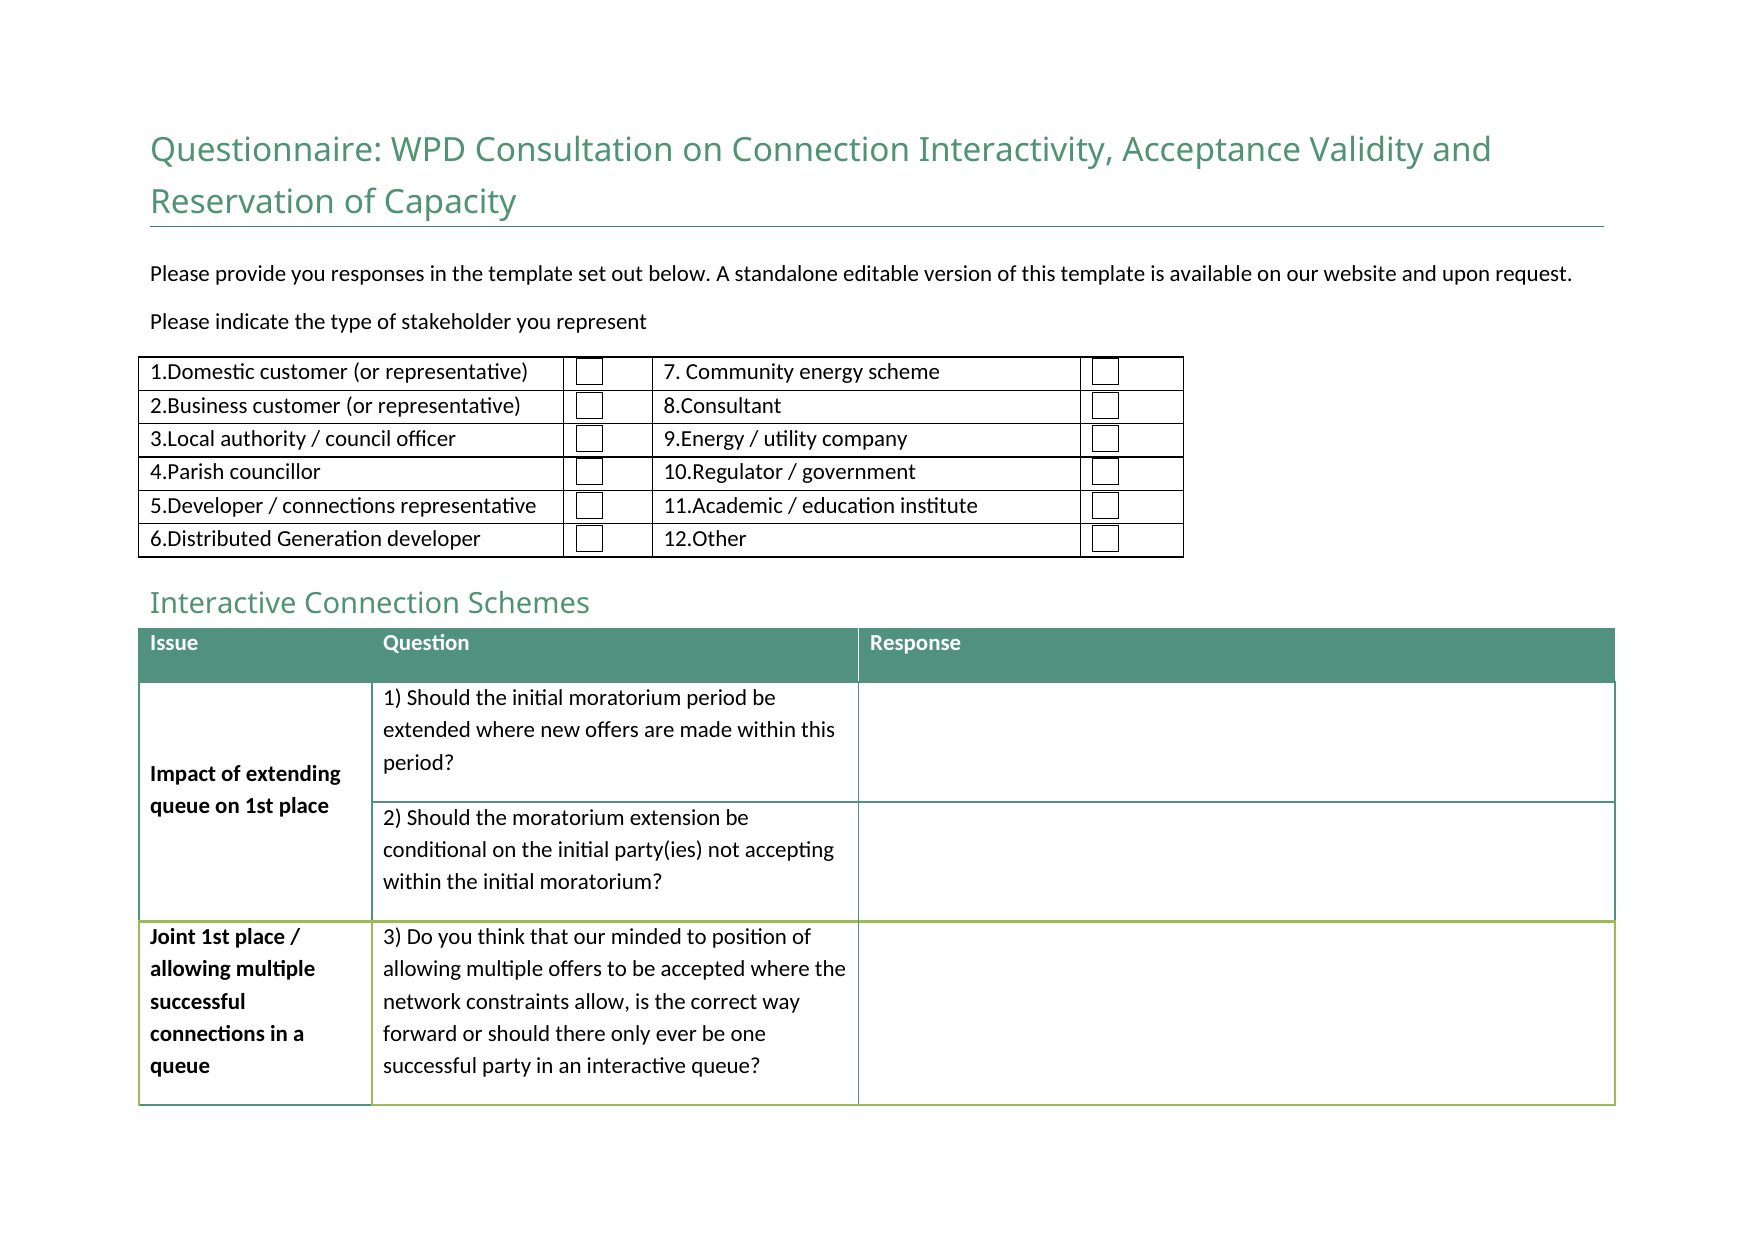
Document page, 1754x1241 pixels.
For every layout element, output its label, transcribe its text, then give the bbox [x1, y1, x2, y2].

table_cell [859, 803, 1614, 920]
table_header Issue [140, 628, 371, 681]
table_cell 3) Do you think that our minded to position of allowing multiple offers to be accepted where the network constraints allow, is the correct way forward or should there only ever be one successful party in an interactive queue? [373, 923, 858, 1104]
table_header [1081, 358, 1183, 390]
table_cell 9.Energy / utility company [653, 424, 1080, 456]
table_cell [564, 458, 652, 490]
text Please provide you responses in the template set out below. A standalone editable version of this template is available on our website and upon request. [150, 259, 1604, 287]
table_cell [140, 923, 371, 1104]
table_cell [564, 524, 652, 556]
table_header [564, 358, 652, 390]
table_cell [859, 683, 1614, 801]
table_header 7. Community energy scheme [653, 358, 1080, 390]
table_cell 4.Parish councillor [139, 458, 563, 490]
text Please indicate the type of stakeholder you represent [150, 307, 1604, 336]
table_cell [859, 923, 1614, 1104]
table_cell [1081, 524, 1183, 556]
table_header 1.Domestic customer (or representative) [139, 358, 563, 390]
table_cell 10.Regulator / government [653, 458, 1080, 490]
table_cell 2.Business customer (or representative) [139, 391, 563, 423]
table_cell 12.Other [653, 524, 1080, 556]
table_cell [564, 391, 652, 423]
table_header Question [373, 628, 858, 681]
table_cell [1081, 458, 1183, 490]
text Questionnaire: WPD Consultation on Connection Interactivity, Acceptance Validity and Reservation of Capacity [150, 126, 1604, 226]
table_cell [1081, 391, 1183, 423]
table_cell [1081, 424, 1183, 456]
table_header Response [859, 628, 1615, 681]
table_cell Impact of extending queue on 1st place [140, 683, 371, 920]
table_cell [564, 491, 652, 523]
table_cell [1081, 491, 1183, 523]
table_cell 8.Consultant [653, 391, 1080, 423]
text Interactive Connection Schemes [150, 582, 1604, 622]
table_cell 11.Academic / education institute [653, 491, 1080, 523]
table_cell [564, 424, 652, 456]
table_cell 1) Should the initial moratorium period be extended where new offers are made within this period? [373, 683, 858, 801]
table_cell 6.Distributed Generation developer [139, 524, 563, 556]
table_cell 2) Should the moratorium extension be conditional on the initial party(ies) not accepting within the initial moratorium? [373, 803, 858, 920]
table_cell 5.Developer / connections representative [139, 491, 563, 523]
table_cell 3.Local authority / council officer [139, 424, 563, 456]
